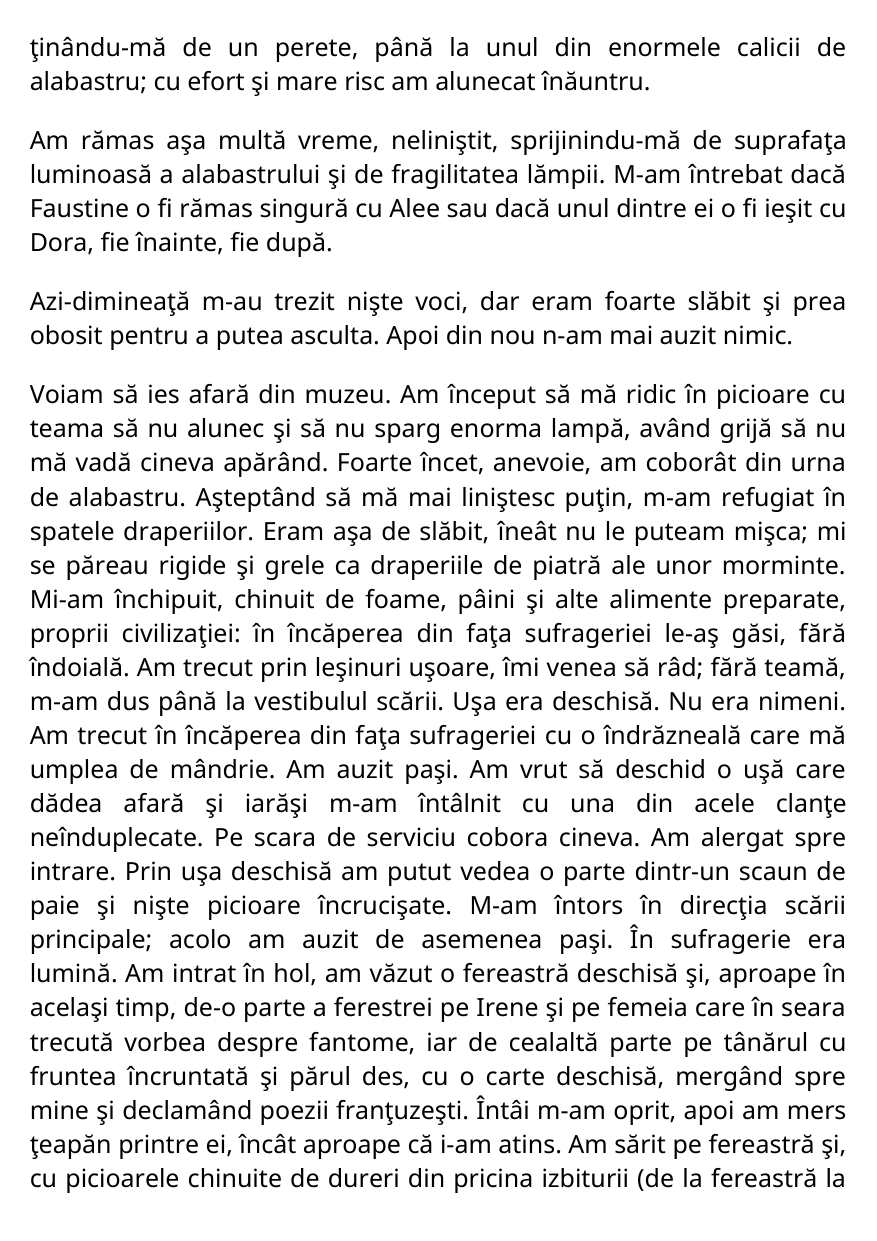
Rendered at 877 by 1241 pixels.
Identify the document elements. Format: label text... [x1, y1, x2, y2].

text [29, 377, 847, 1194]
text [29, 29, 847, 98]
text Azi-dimineaţă m-au trezit nişte voci, dar eram foarte slăbit şi prea obosit pentru a putea asculta. Apoi din nou n-am mai auzit nimic. [29, 284, 847, 352]
text Am rămas aşa multă vreme, neliniştit, sprijinindu-mă de suprafaţa luminoasă a alabastrului şi de fragilitatea lămpii. M-am întrebat dacă Faustine o fi rămas singură cu Alee sau dacă unul dintre ei o fi ieşit cu Dora, fie înainte, fie după. [29, 123, 847, 259]
